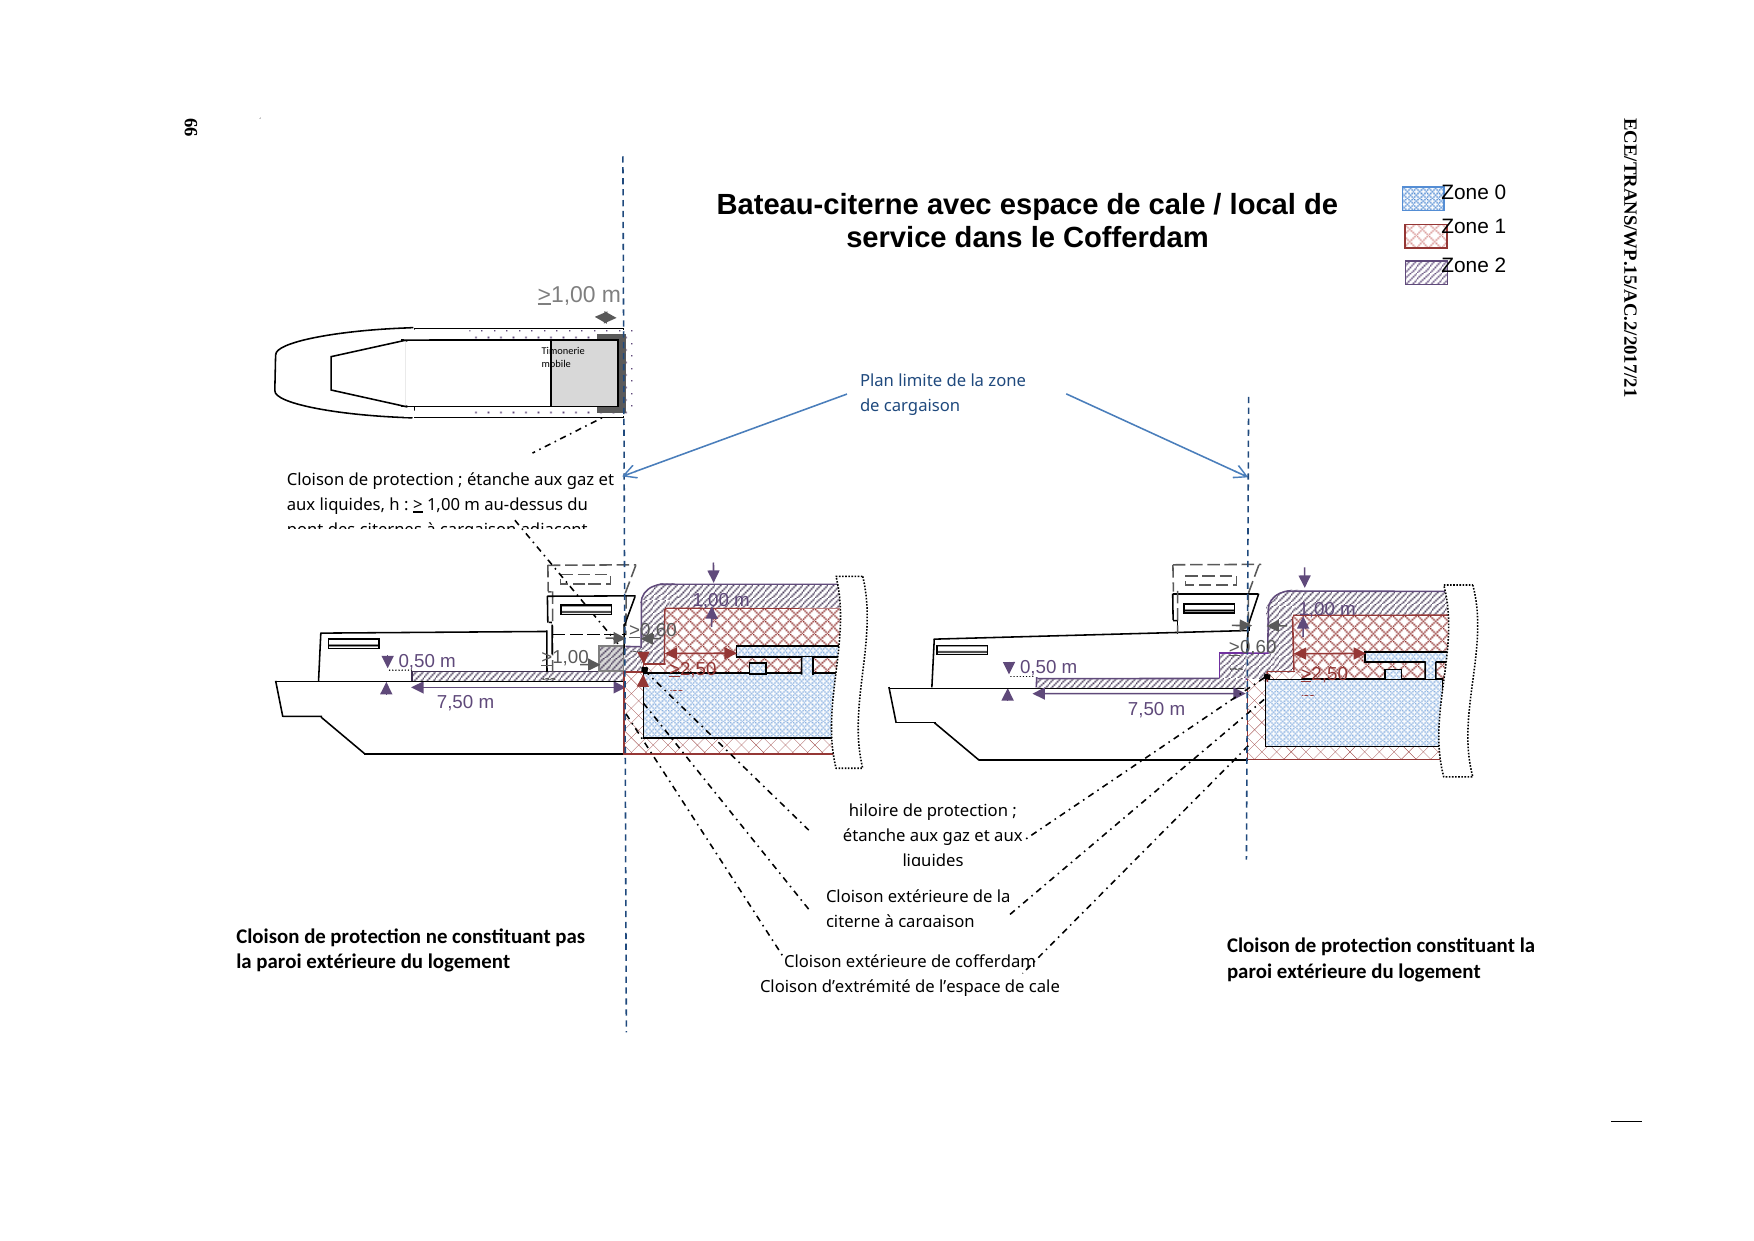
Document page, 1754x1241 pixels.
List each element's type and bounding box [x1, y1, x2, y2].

picture [1185, 605, 1234, 612]
picture [1269, 641, 1274, 652]
picture [1294, 616, 1448, 652]
picture [1295, 655, 1424, 678]
picture [1403, 188, 1443, 210]
picture [1316, 603, 1322, 614]
picture [413, 672, 623, 681]
picture [708, 663, 714, 672]
picture [643, 624, 648, 635]
picture [750, 664, 765, 673]
picture [1406, 225, 1446, 247]
picture [1366, 653, 1446, 679]
picture [469, 330, 636, 416]
picture [1038, 592, 1448, 689]
picture [644, 657, 835, 737]
picture [624, 585, 840, 671]
picture [562, 606, 611, 614]
picture [737, 647, 838, 656]
picture [710, 594, 716, 605]
picture [1386, 670, 1401, 679]
picture [1265, 600, 1270, 617]
picture [1437, 663, 1445, 679]
picture [1406, 262, 1447, 284]
picture [814, 658, 836, 672]
picture [329, 640, 378, 648]
picture [1326, 603, 1332, 614]
picture [1266, 680, 1442, 746]
picture [600, 647, 623, 670]
picture [1339, 668, 1345, 678]
picture [665, 655, 800, 672]
picture [938, 646, 987, 654]
